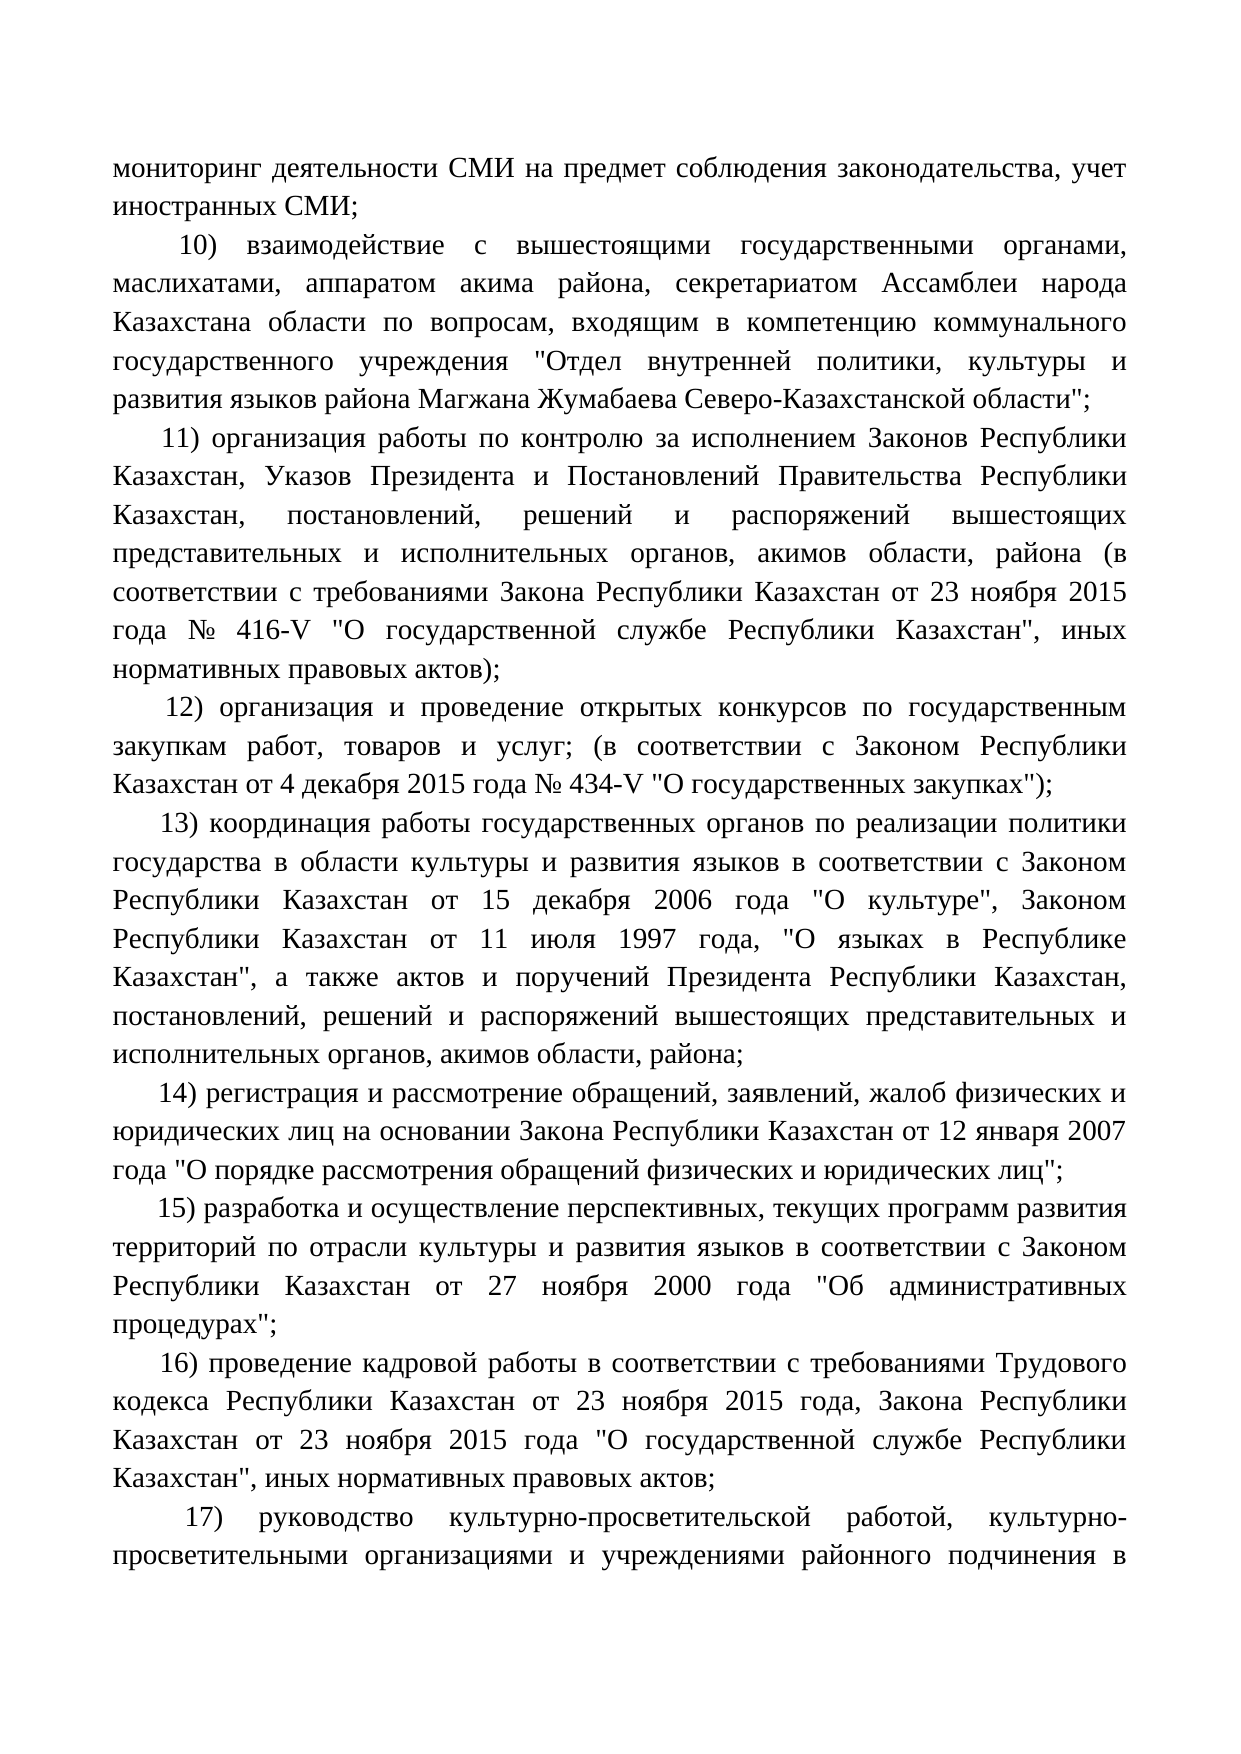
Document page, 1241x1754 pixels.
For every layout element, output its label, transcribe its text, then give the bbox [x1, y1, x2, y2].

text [112, 1499, 1128, 1571]
text 11) организация работы по контролю за исполнением Законов Республики Казахстан, Указов Президента и Постановлений Правительства Республики Казахстан, постановлений, решений и распоряжений вышестоящих представительных и исполнительных органов, акимов области, района (в соответствии с требованиями Закона Республики Казахстан от 23 ноября 2015 года № 416-V "О государственной службе Республики Казахстан", иных нормативных правовых актов); [112, 420, 1128, 684]
text 16) проведение кадровой работы в соответствии с требованиями Трудового кодекса Республики Казахстан от 23 ноября 2015 года, Закона Республики Казахстан от 23 ноября 2015 года "О государственной службе Республики Казахстан", иных нормативных правовых актов; [112, 1345, 1128, 1494]
text 12) организация и проведение открытых конкурсов по государственным закупкам работ, товаров и услуг; (в соответствии с Законом Республики Казахстан от 4 декабря 2015 года № 434-V "О государственных закупках"); [112, 689, 1128, 800]
text 10) взаимодействие с вышестоящими государственными органами, маслихатами, аппаратом акима района, секретариатом Ассамблеи народа Казахстана области по вопросам, входящим в компетенцию коммунального государственного учреждения "Отдел внутренней политики, культуры и развития языков района Магжана Жумабаева Северо-Казахстанской области"; [112, 227, 1128, 415]
text 14) регистрация и рассмотрение обращений, заявлений, жалоб физических и юридических лиц на основании Закона Республики Казахстан от 12 января 2007 года "О порядке рассмотрения обращений физических и юридических лиц"; [112, 1075, 1128, 1186]
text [112, 150, 1128, 222]
text 15) разработка и осуществление перспективных, текущих программ развития территорий по отрасли культуры и развития языков в соответствии с Законом Республики Казахстан от 27 ноября 2000 года "Об административных процедурах"; [112, 1191, 1128, 1340]
text 13) координация работы государственных органов по реализации политики государства в области культуры и развития языков в соответствии с Законом Республики Казахстан от 15 декабря 2006 года "О культуре", Законом Республики Казахстан от 11 июля 1997 года, "О языках в Республике Казахстан", а также актов и поручений Президента Республики Казахстан, постановлений, решений и распоряжений вышестоящих представительных и исполнительных органов, акимов области, района; [112, 805, 1128, 1070]
